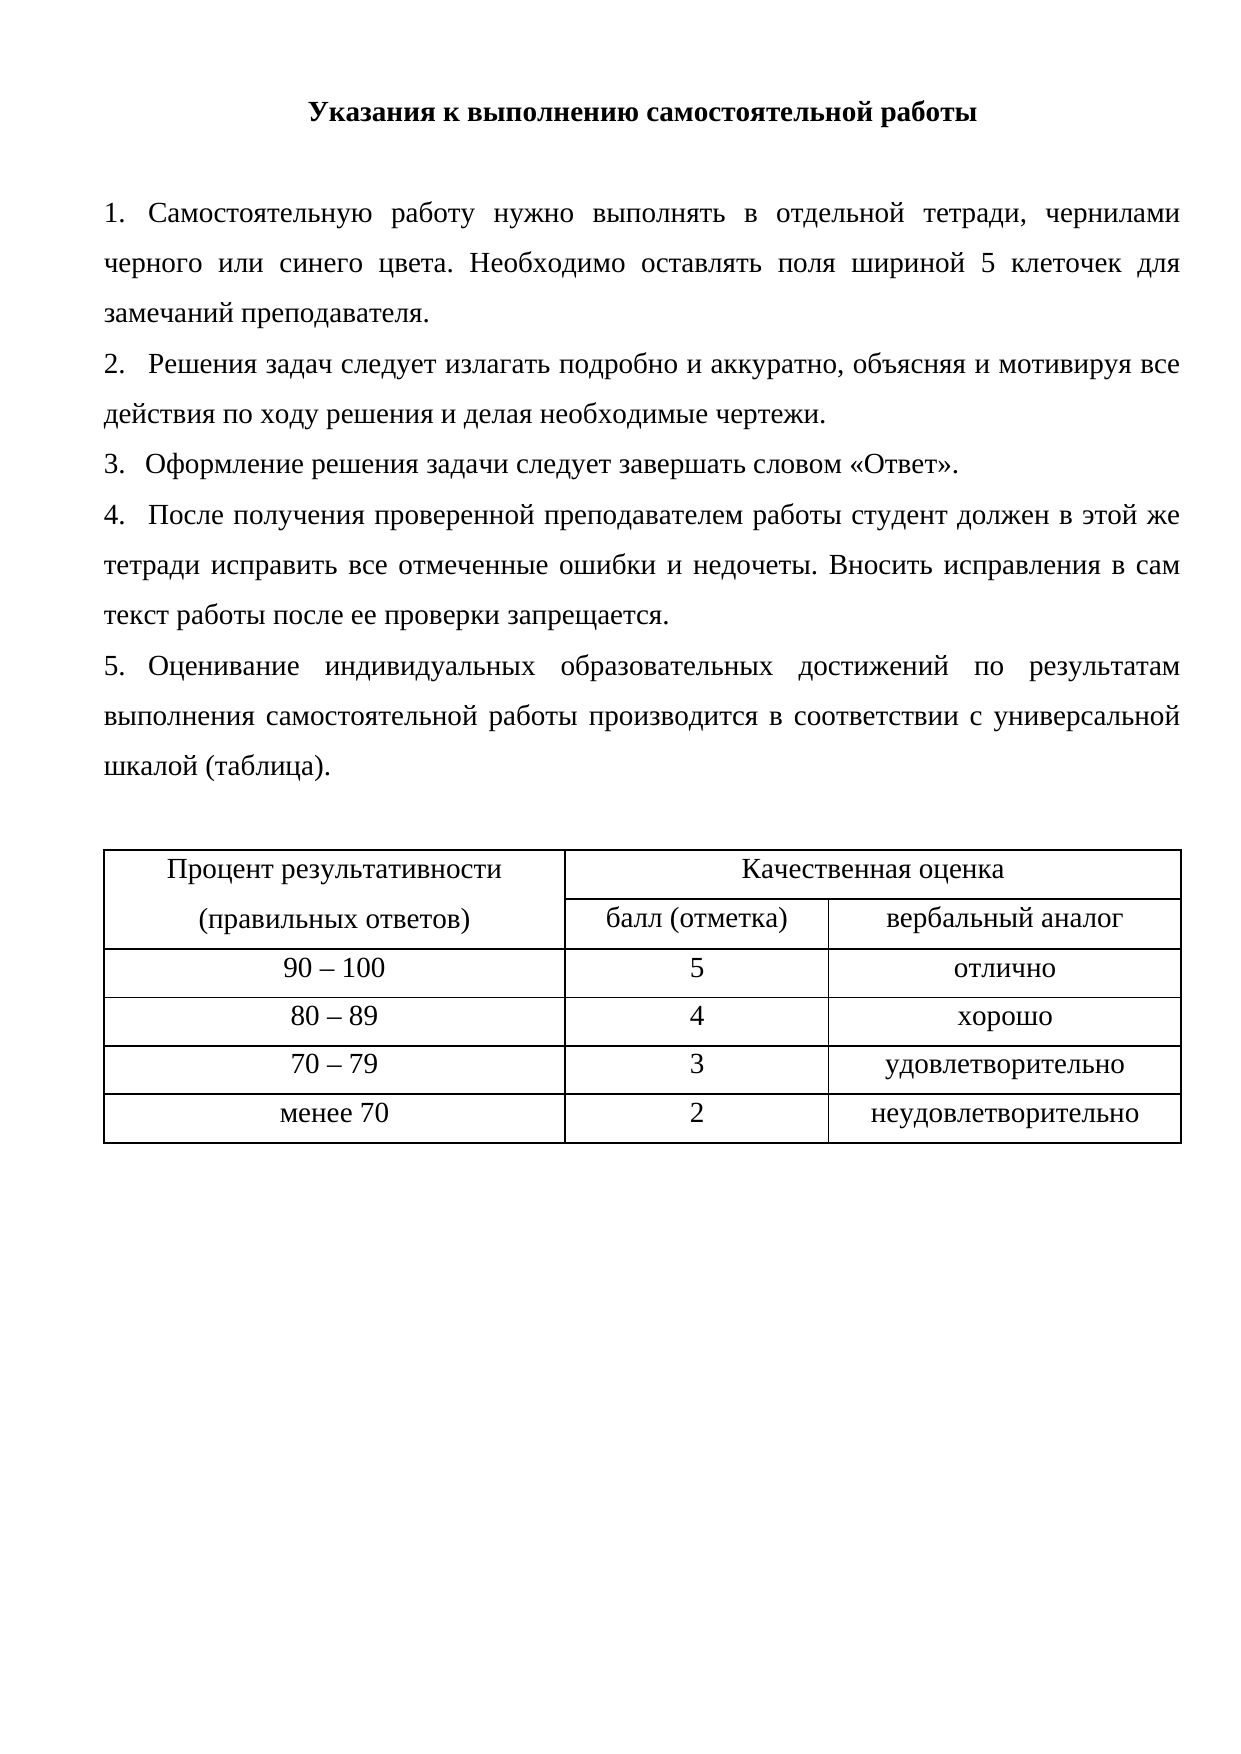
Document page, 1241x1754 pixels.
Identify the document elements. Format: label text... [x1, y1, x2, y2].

table_cell вербальный аналог [829, 900, 1180, 948]
table_cell 5 [566, 950, 828, 997]
table_cell менее 70 [105, 1095, 564, 1142]
table_cell удовлетворительно [829, 1047, 1180, 1093]
table_cell 80 – 89 [105, 998, 564, 1045]
subtitle Указания к выполнению самостоятельной работы [103, 94, 1181, 128]
table_cell 90 – 100 [105, 950, 564, 997]
list После получения проверенной преподавателем работы студент должен в этой же тетради исправить все отмеченные ошибки и недочеты. Вносить исправления в сам текст работы после ее проверки запрещается. [103, 497, 1181, 631]
table_cell 4 [566, 998, 828, 1045]
table_cell 2 [566, 1095, 828, 1142]
table_cell 70 – 79 [105, 1047, 564, 1093]
table_cell неудовлетворительно [829, 1095, 1180, 1142]
table_cell 3 [566, 1047, 828, 1093]
table_header Качественная оценка [566, 851, 1180, 898]
list Самостоятельную работу нужно выполнять в отдельной тетради, чернилами черного или синего цвета. Необходимо оставлять поля шириной 5 клеточек для замечаний преподавателя. [103, 195, 1181, 329]
list Оформление решения задачи следует завершать словом «Ответ». [103, 447, 1181, 480]
list Решения задач следует излагать подробно и аккуратно, объясняя и мотивируя все действия по ходу решения и делая необходимые чертежи. [103, 346, 1181, 430]
table_cell хорошо [829, 998, 1180, 1045]
table_cell балл (отметка) [566, 900, 828, 948]
list Оценивание индивидуальных образовательных достижений по результатам выполнения самостоятельной работы производится в соответствии с универсальной шкалой (таблица). [103, 648, 1181, 782]
table_cell отлично [829, 950, 1180, 997]
table_header Процент результативности (правильных ответов) [105, 851, 564, 948]
